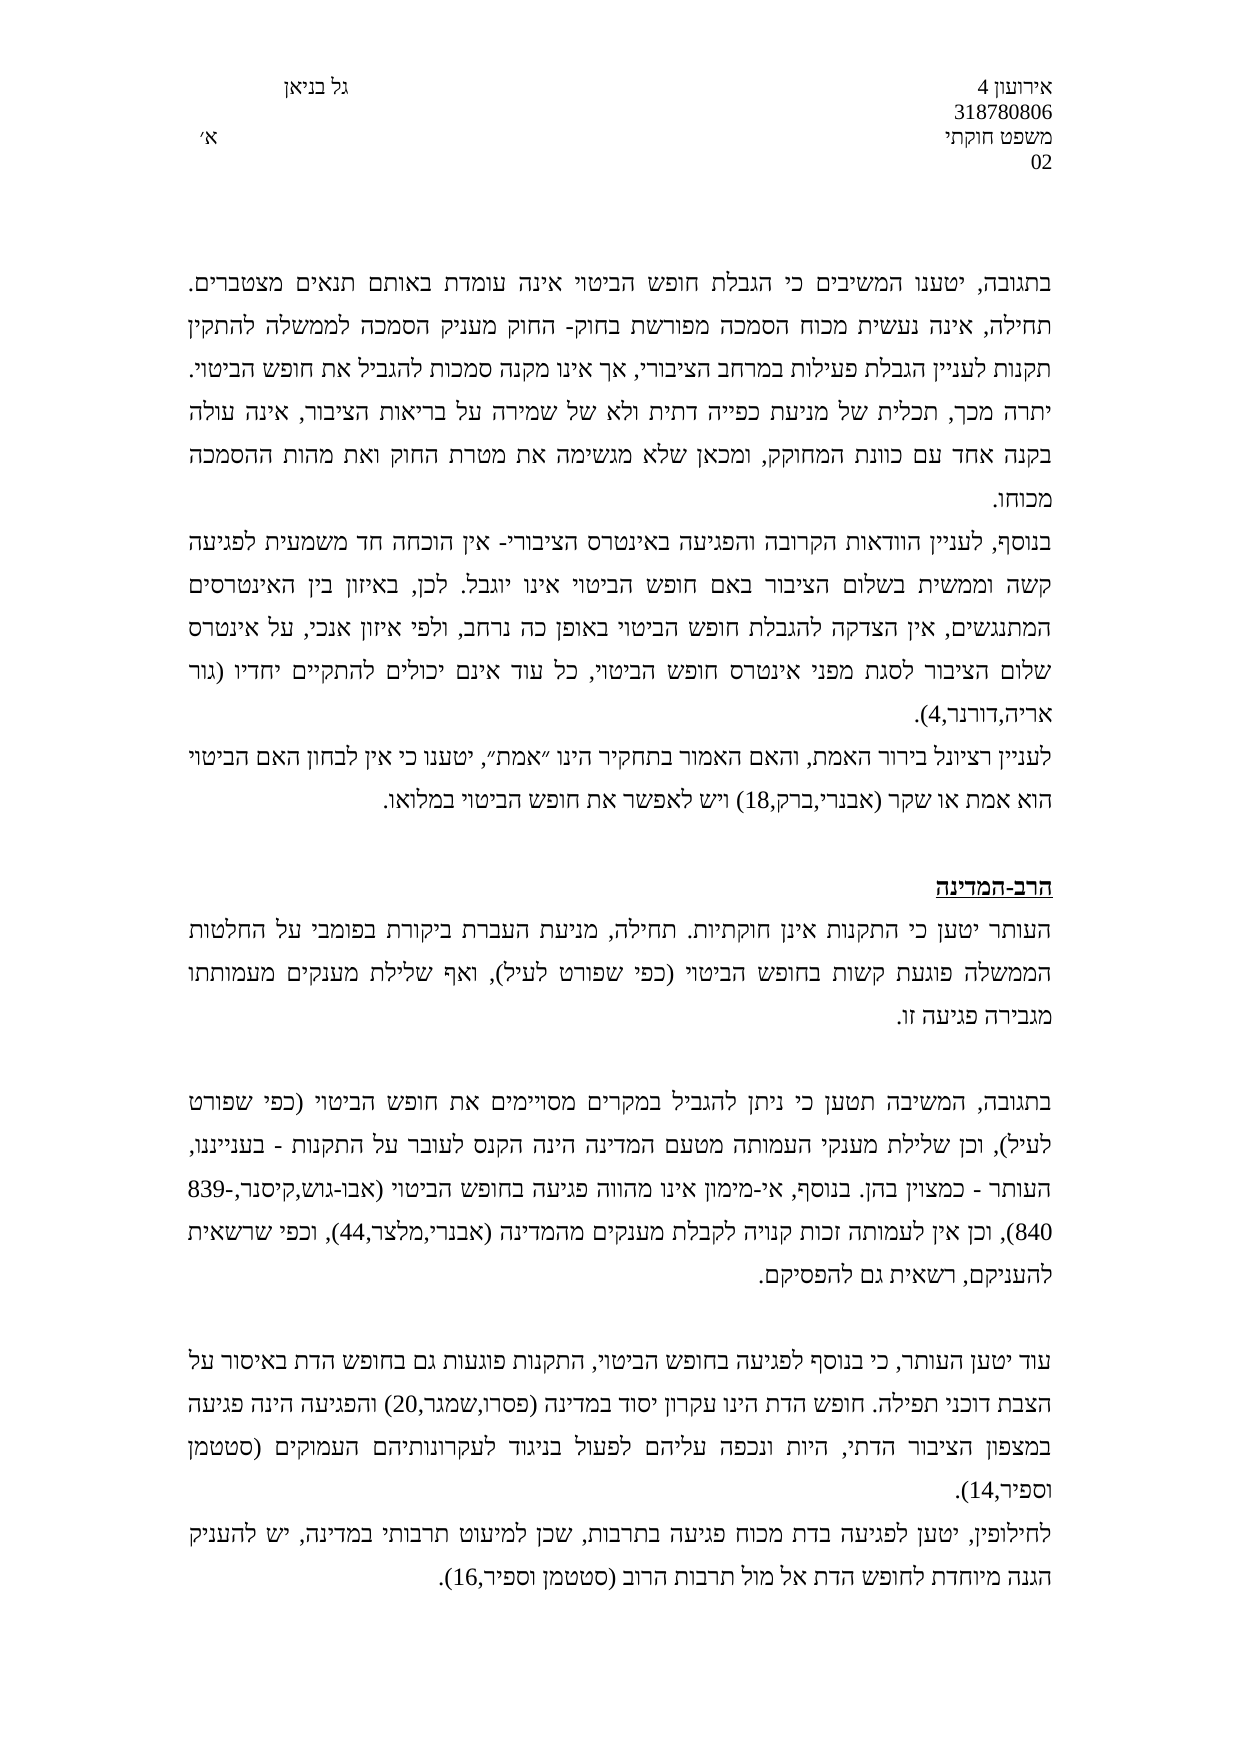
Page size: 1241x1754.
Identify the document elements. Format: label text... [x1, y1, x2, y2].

text לעניין רציונל בירור האמת, והאם האמור בתחקיר הינו ״אמת״, יטענו כי אין לבחון האם הביטוי הוא אמת או שקר (אבנרי,ברק,18) ויש לאפשר את חופש הביטוי במלואו. [187, 742, 1053, 814]
text העותר יטען כי התקנות אינן חוקתיות. תחילה, מניעת העברת ביקורת בפומבי על החלטות הממשלה פוגעת קשות בחופש הביטוי (כפי שפורט לעיל), ואף שלילת מענקים מעמותתו מגבירה פגיעה זו. [187, 915, 1053, 1030]
text בתגובה, המשיבה תטען כי ניתן להגביל במקרים מסויימים את חופש הביטוי (כפי שפורט לעיל), וכן שלילת מענקי העמותה מטעם המדינה הינה הקנס לעובר על התקנות - בענייננו, העותר - כמצוין בהן. בנוסף, אי-מימון אינו מהווה פגיעה בחופש הביטוי (אבו-גוש,קיסנר,839-840), וכן אין לעמותה זכות קנויה לקבלת מענקים מהמדינה (אבנרי,מלצר,44), וכפי שרשאית להעניקם, רשאית גם להפסיקם. [187, 1087, 1053, 1289]
text בתגובה, יטענו המשיבים כי הגבלת חופש הביטוי אינה עומדת באותם תנאים מצטברים. תחילה, אינה נעשית מכוח הסמכה מפורשת בחוק- החוק מעניק הסמכה לממשלה להתקין תקנות לעניין הגבלת פעילות במרחב הציבורי, אך אינו מקנה סמכות להגביל את חופש הביטוי. יתרה מכך, תכלית של מניעת כפייה דתית ולא של שמירה על בריאות הציבור, אינה עולה בקנה אחד עם כוונת המחוקק, ומכאן שלא מגשימה את מטרת החוק ואת מהות ההסמכה מכוחו. [187, 268, 1053, 512]
text בנוסף, לעניין הוודאות הקרובה והפגיעה באינטרס הציבורי- אין הוכחה חד משמעית לפגיעה קשה וממשית בשלום הציבור באם חופש הביטוי אינו יוגבל. לכן, באיזון בין האינטרסים המתנגשים, אין הצדקה להגבלת חופש הביטוי באופן כה נרחב, ולפי איזון אנכי, על אינטרס שלום הציבור לסגת מפני אינטרס חופש הביטוי, כל עוד אינם יכולים להתקיים יחדיו (גור אריה,דורנר,4). [187, 527, 1053, 728]
text הרב-המדינה [187, 872, 1053, 901]
text עוד יטען העותר, כי בנוסף לפגיעה בחופש הביטוי, התקנות פוגעות גם בחופש הדת באיסור על הצבת דוכני תפילה. חופש הדת הינו עקרון יסוד במדינה (פסרו,שמגר,20) והפגיעה הינה פגיעה במצפון הציבור הדתי, היות ונכפה עליהם לפעול בניגוד לעקרונותיהם העמוקים (סטטמן וספיר,14). [187, 1346, 1053, 1504]
text לחילופין, יטען לפגיעה בדת מכוח פגיעה בתרבות, שכן למיעוט תרבותי במדינה, יש להעניק הגנה מיוחדת לחופש הדת אל מול תרבות הרוב (סטטמן וספיר,16). [187, 1519, 1053, 1591]
